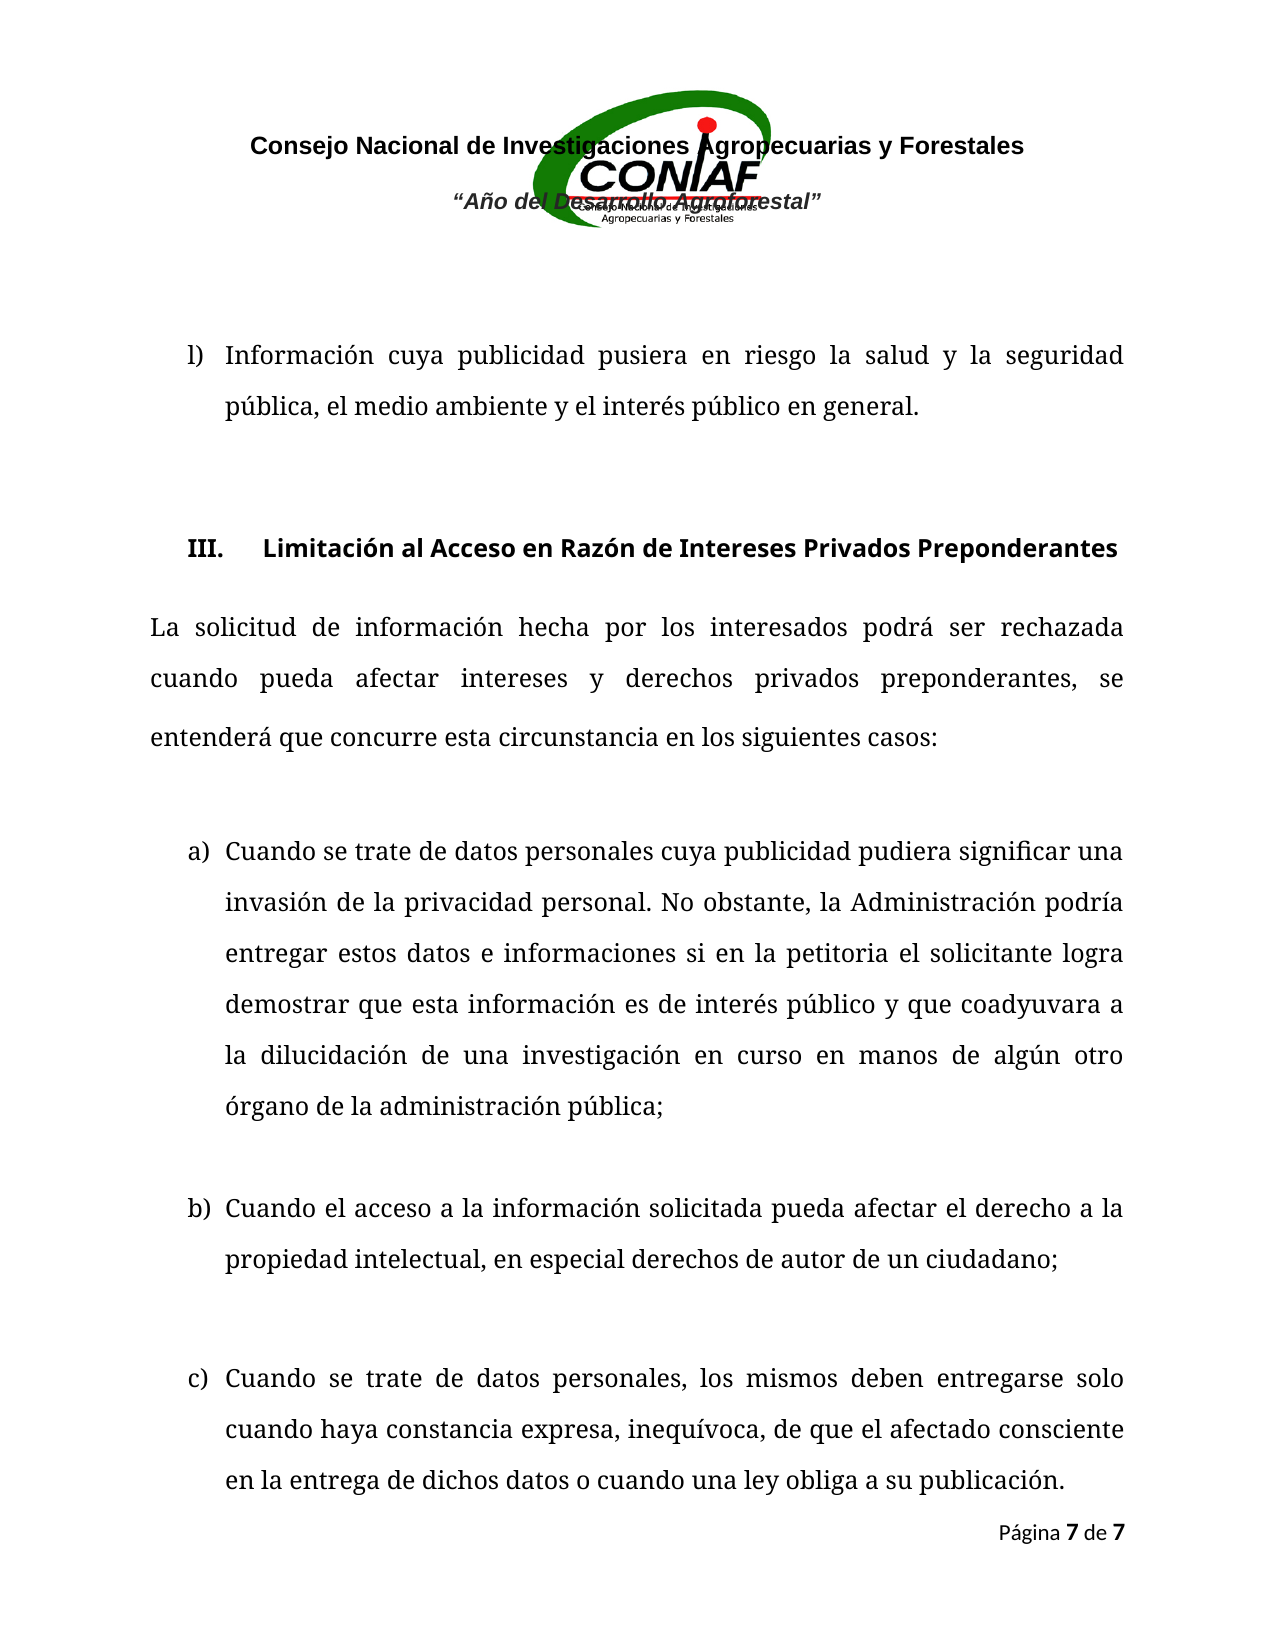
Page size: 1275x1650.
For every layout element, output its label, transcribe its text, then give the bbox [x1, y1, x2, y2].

list Cuando el acceso a la información solicitada pueda afectar el derecho a la propiedad intelectual, en especial derechos de autor de un ciudadano; [187, 1191, 1125, 1276]
list Limitación al Acceso en Razón de Intereses Privados Preponderantes [187, 530, 1125, 564]
list Información cuya publicidad pusiera en riesgo la salud y la seguridad pública, el medio ambiente y el interés público en general. [187, 338, 1125, 423]
text La solicitud de información hecha por los interesados podrá ser rechazada cuando pueda afectar intereses y derechos privados preponderantes, se entenderá que concurre esta circunstancia en los siguientes casos: [150, 610, 1125, 754]
list Cuando se trate de datos personales, los mismos deben entregarse solo cuando haya constancia expresa, inequívoca, de que el afectado consciente en la entrega de dichos datos o cuando una ley obliga a su publicación. [187, 1361, 1125, 1497]
list Cuando se trate de datos personales cuya publicidad pudiera significar una invasión de la privacidad personal. No obstante, la Administración podría entregar estos datos e informaciones si en la petitoria el solicitante logra demostrar que esta información es de interés público y que coadyuvara a la dilucidación de una investigación en curso en manos de algún otro órgano de la administración pública; [187, 834, 1125, 1123]
picture [523, 76, 789, 238]
